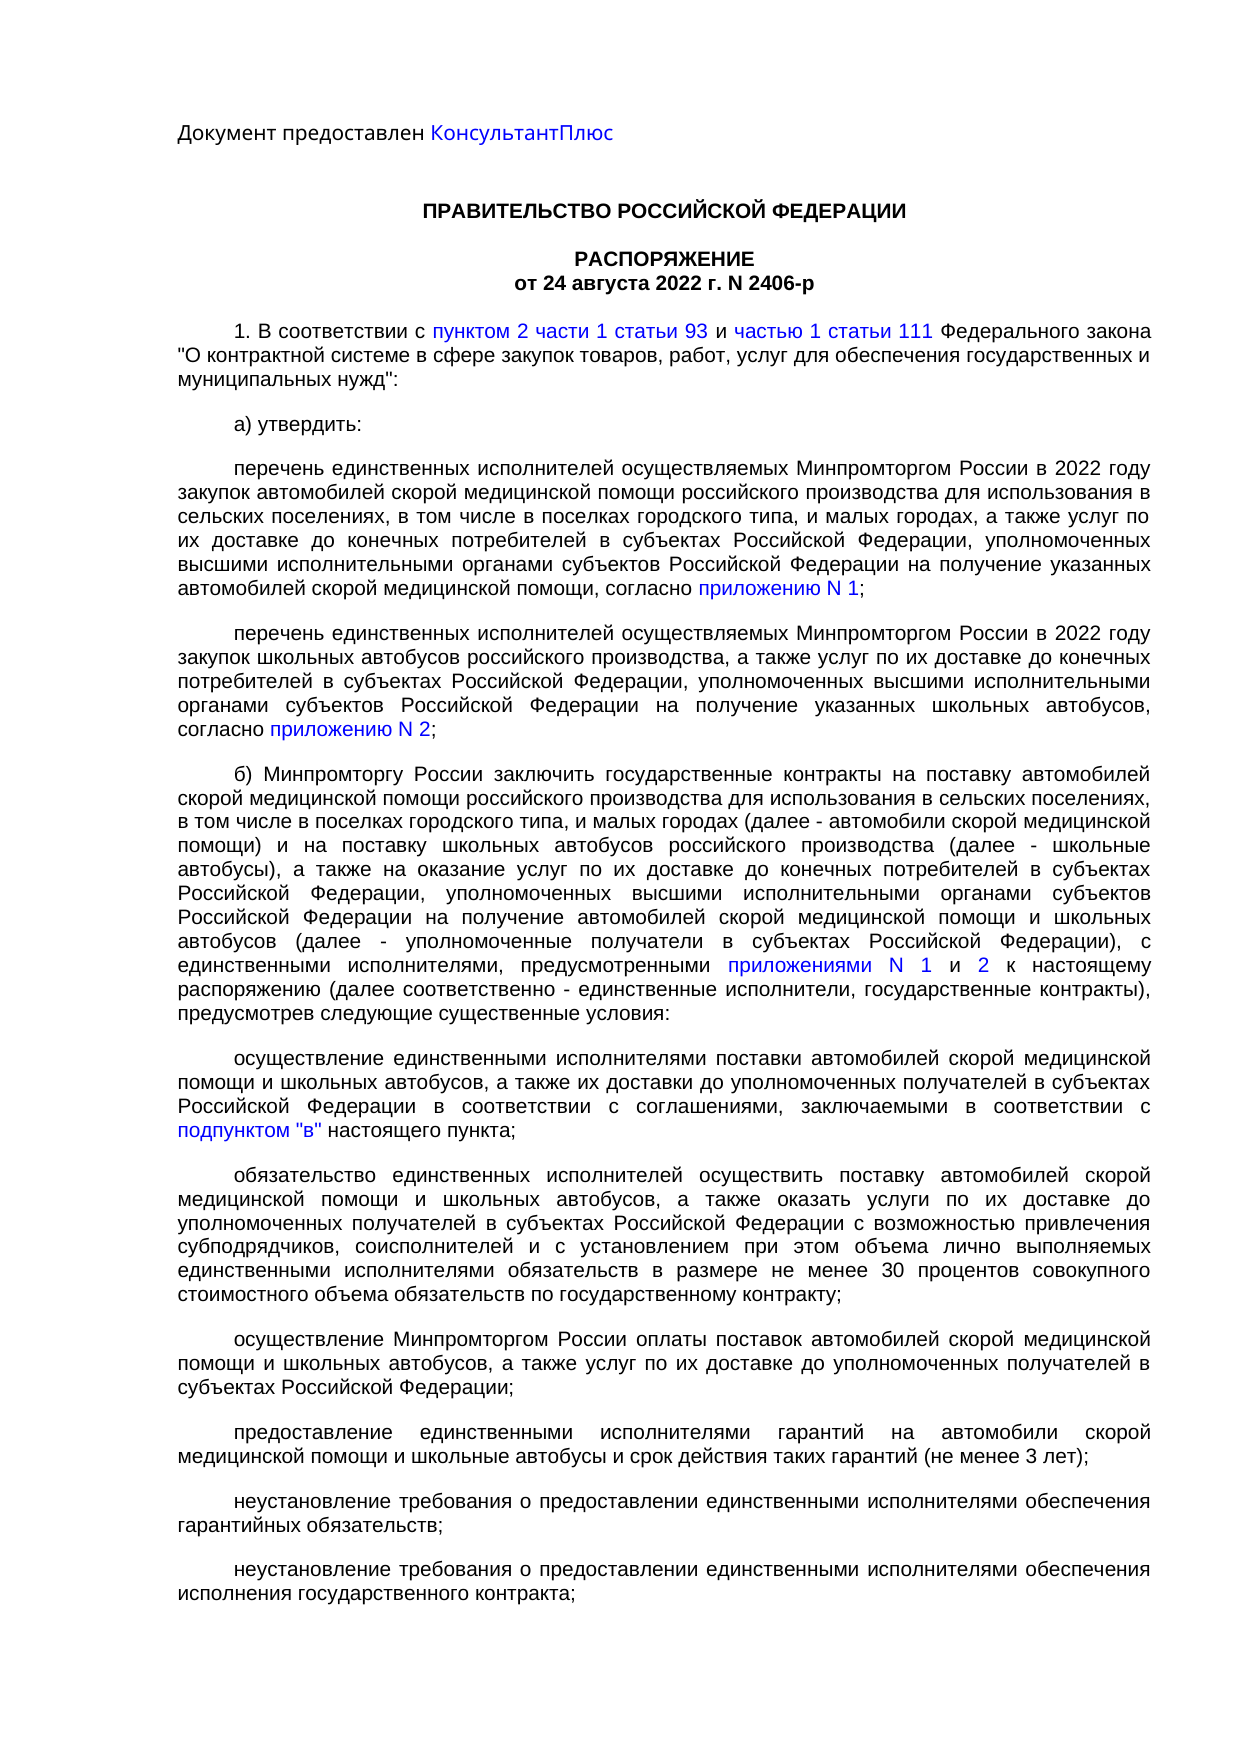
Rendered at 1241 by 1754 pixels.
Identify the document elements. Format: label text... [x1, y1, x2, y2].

title ПРАВИТЕЛЬСТВО РОССИЙСКОЙ ФЕДЕРАЦИИ [177, 199, 1152, 223]
text перечень единственных исполнителей осуществляемых Минпромторгом России в 2022 году закупок автомобилей скорой медицинской помощи российского производства для использования в сельских поселениях, в том числе в поселках городского типа, и малых городах, а также услуг по их доставке до конечных потребителей в субъектах Российской Федерации, уполномоченных высшими исполнительными органами субъектов Российской Федерации на получение указанных автомобилей скорой медицинской помощи, согласно приложению N 1; [177, 456, 1152, 600]
text предоставление единственными исполнителями гарантий на автомобили скорой медицинской помощи и школьные автобусы и срок действия таких гарантий (не менее 3 лет); [177, 1420, 1152, 1468]
title от 24 августа 2022 г. N 2406-р [177, 271, 1152, 295]
text осуществление единственными исполнителями поставки автомобилей скорой медицинской помощи и школьных автобусов, а также их доставки до уполномоченных получателей в субъектах Российской Федерации в соответствии с соглашениями, заключаемыми в соответствии с подпунктом "в" настоящего пункта; [177, 1046, 1152, 1142]
title РАСПОРЯЖЕНИЕ [177, 247, 1152, 271]
text неустановление требования о предоставлении единственными исполнителями обеспечения гарантийных обязательств; [177, 1488, 1152, 1536]
text а) утвердить: [177, 411, 1152, 435]
text неустановление требования о предоставлении единственными исполнителями обеспечения исполнения государственного контракта; [177, 1557, 1152, 1605]
text б) Минпромторгу России заключить государственные контракты на поставку автомобилей скорой медицинской помощи российского производства для использования в сельских поселениях, в том числе в поселках городского типа, и малых городах (далее - автомобили скорой медицинской помощи) и на поставку школьных автобусов российского производства (далее - школьные автобусы), а также на оказание услуг по их доставке до конечных потребителей в субъектах Российской Федерации, уполномоченных высшими исполнительными органами субъектов Российской Федерации на получение автомобилей скорой медицинской помощи и школьных автобусов (далее - уполномоченные получатели в субъектах Российской Федерации), с единственными исполнителями, предусмотренными приложениями N 1 и 2 к настоящему распоряжению (далее соответственно - единственные исполнители, государственные контракты), предусмотрев следующие существенные условия: [177, 761, 1152, 1025]
text перечень единственных исполнителей осуществляемых Минпромторгом России в 2022 году закупок школьных автобусов российского производства, а также услуг по их доставке до конечных потребителей в субъектах Российской Федерации, уполномоченных высшими исполнительными органами субъектов Российской Федерации на получение указанных школьных автобусов, согласно приложению N 2; [177, 621, 1152, 741]
text обязательство единственных исполнителей осуществить поставку автомобилей скорой медицинской помощи и школьных автобусов, а также оказать услуги по их доставке до уполномоченных получателей в субъектах Российской Федерации с возможностью привлечения субподрядчиков, соисполнителей и с установлением при этом объема лично выполняемых единственными исполнителями обязательств в размере не менее 30 процентов совокупного стоимостного объема обязательств по государственному контракту; [177, 1162, 1152, 1306]
title Документ предоставлен КонсультантПлюс [177, 118, 1152, 175]
text осуществление Минпромторгом России оплаты поставок автомобилей скорой медицинской помощи и школьных автобусов, а также услуг по их доставке до уполномоченных получателей в субъектах Российской Федерации; [177, 1327, 1152, 1399]
text 1. В соответствии с пунктом 2 части 1 статьи 93 и частью 1 статьи 111 Федерального закона "О контрактной системе в сфере закупок товаров, работ, услуг для обеспечения государственных и муниципальных нужд": [177, 319, 1152, 391]
